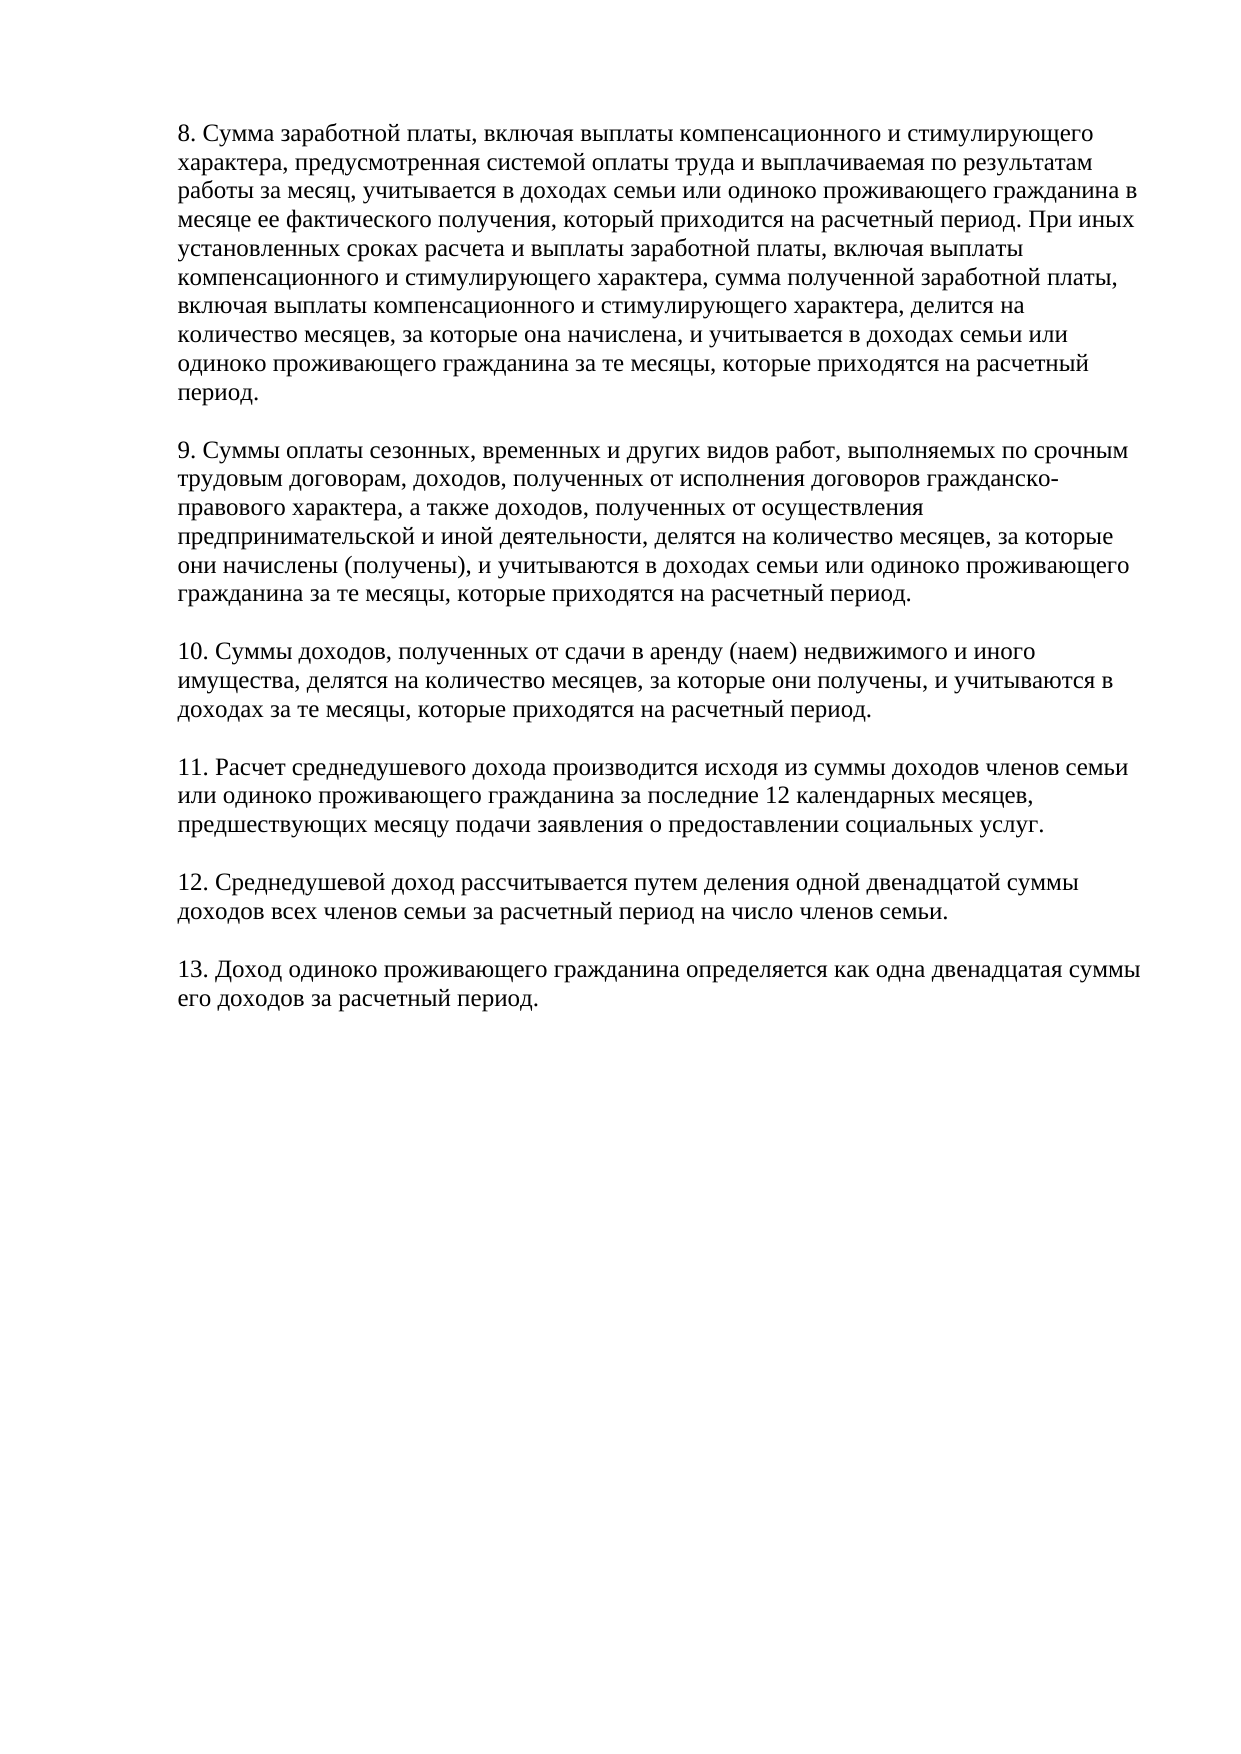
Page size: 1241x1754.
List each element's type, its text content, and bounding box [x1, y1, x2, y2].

text 10. Суммы доходов, полученных от сдачи в аренду (наем) недвижимого и иного имущества, делятся на количество месяцев, за которые они получены, и учитываются в доходах за те месяцы, которые приходятся на расчетный период. [177, 636, 1152, 723]
text 12. Среднедушевой доход рассчитывается путем деления одной двенадцатой суммы доходов всех членов семьи за расчетный период на число членов семьи. [177, 867, 1152, 925]
text 11. Расчет среднедушевого дохода производится исходя из суммы доходов членов семьи или одиноко проживающего гражданина за последние 12 календарных месяцев, предшествующих месяцу подачи заявления о предоставлении социальных услуг. [177, 752, 1152, 838]
text 9. Суммы оплаты сезонных, временных и других видов работ, выполняемых по срочным трудовым договорам, доходов, полученных от исполнения договоров гражданско-правового характера, а также доходов, полученных от осуществления предпринимательской и иной деятельности, делятся на количество месяцев, за которые они начислены (получены), и учитываются в доходах семьи или одиноко проживающего гражданина за те месяцы, которые приходятся на расчетный период. [177, 435, 1152, 607]
text 8. Сумма заработной платы, включая выплаты компенсационного и стимулирующего характера, предусмотренная системой оплаты труда и выплачиваемая по результатам работы за месяц, учитывается в доходах семьи или одиноко проживающего гражданина в месяце ее фактического получения, который приходится на расчетный период. При иных установленных сроках расчета и выплаты заработной платы, включая выплаты компенсационного и стимулирующего характера, сумма полученной заработной платы, включая выплаты компенсационного и стимулирующего характера, делится на количество месяцев, за которые она начислена, и учитывается в доходах семьи или одиноко проживающего гражданина за те месяцы, которые приходятся на расчетный период. [177, 118, 1152, 406]
text 13. Доход одиноко проживающего гражданина определяется как одна двенадцатая суммы его доходов за расчетный период. [177, 954, 1152, 1011]
